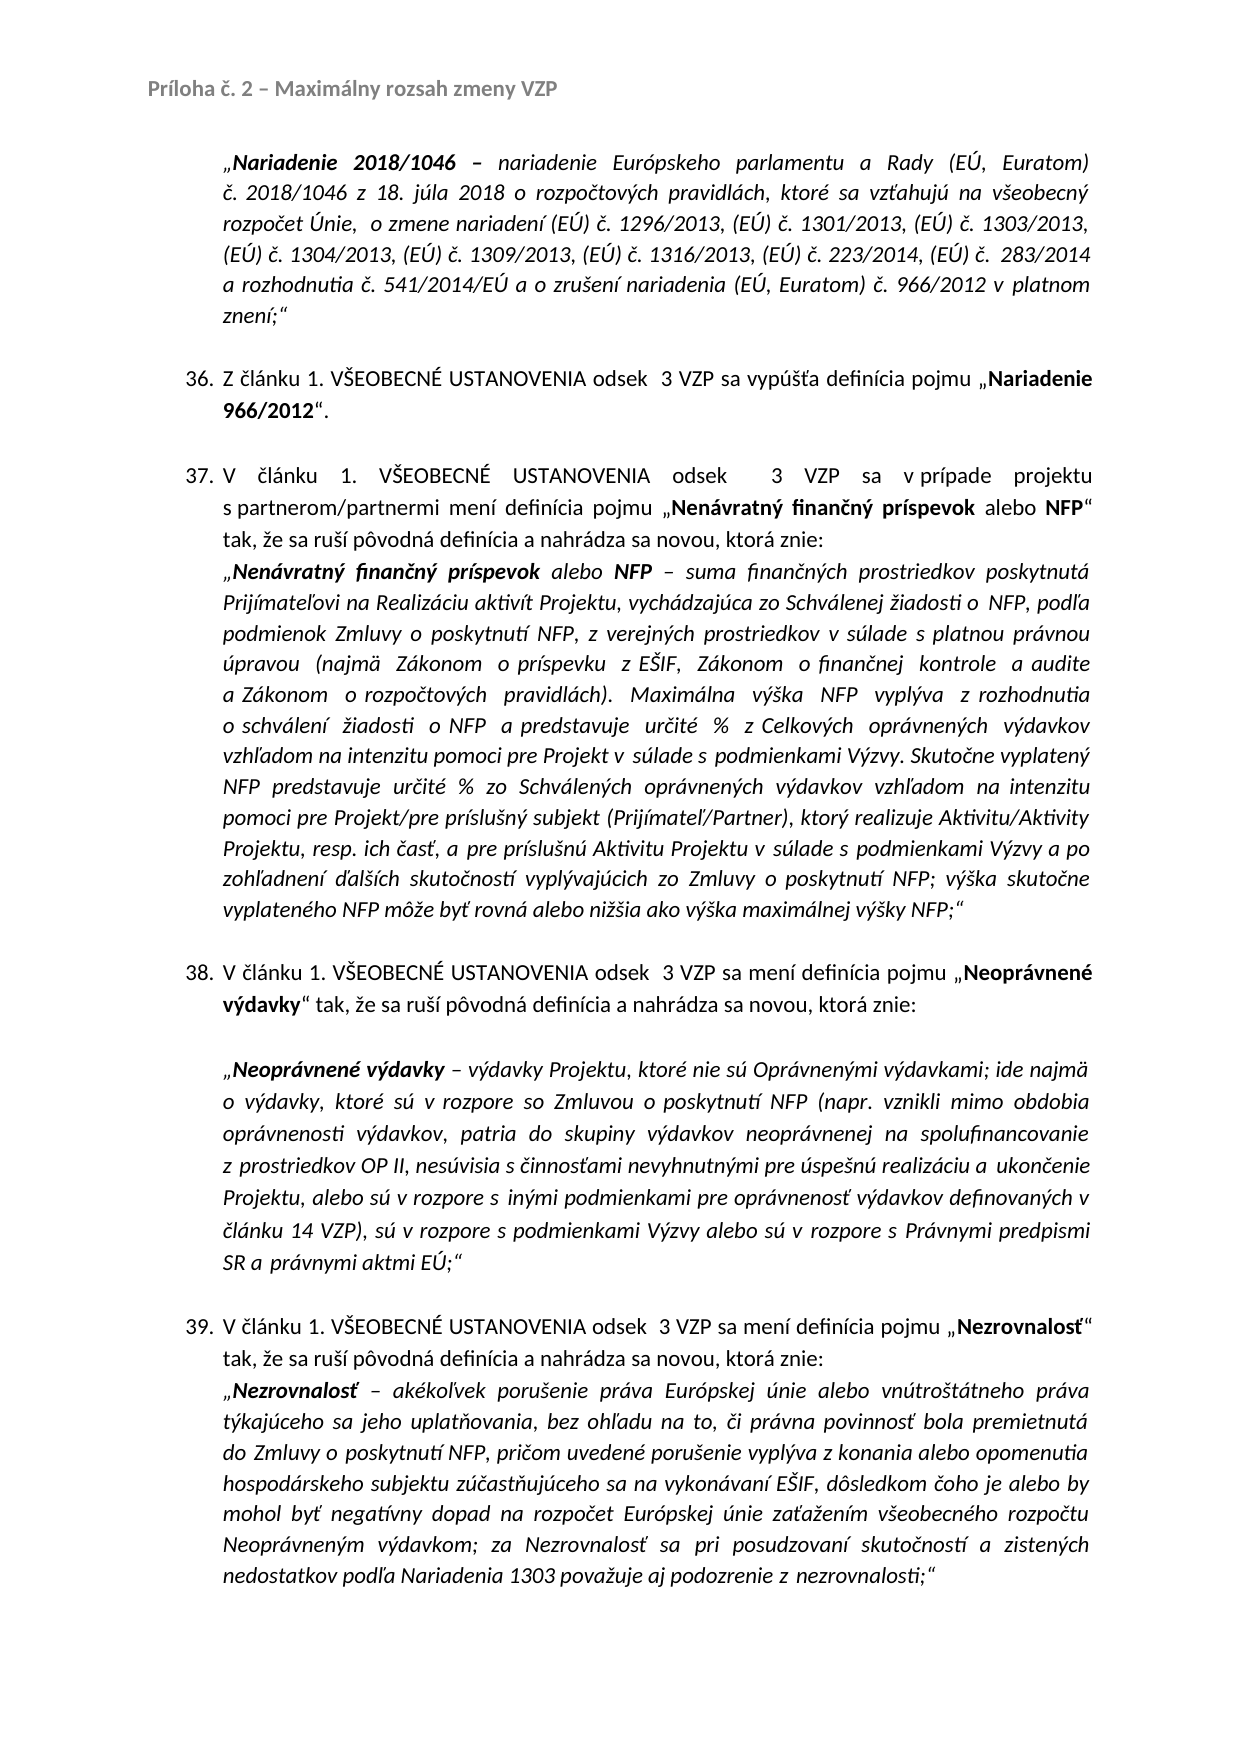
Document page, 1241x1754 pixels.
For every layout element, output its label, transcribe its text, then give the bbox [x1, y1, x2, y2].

text „Nariadenie 2018/1046 – nariadenie Európskeho parlamentu a Rady (EÚ, Euratom) č. 2018/1046 z 18. júla 2018 o rozpočtových pravidlách, ktoré sa vzťahujú na všeobecný rozpočet Únie, o zmene nariadení (EÚ) č. 1296/2013, (EÚ) č. 1301/2013, (EÚ) č. 1303/2013, (EÚ) č. 1304/2013, (EÚ) č. 1309/2013, (EÚ) č. 1316/2013, (EÚ) č. 223/2014, (EÚ) č. 283/2014 a rozhodnutia č. 541/2014/EÚ a o zrušení nariadenia (EÚ, Euratom) č. 966/2012 v platnom znení;“ [223, 148, 1093, 329]
list V článku 1. VŠEOBECNÉ USTANOVENIA odsek 3 VZP sa mení definícia pojmu „Nezrovnalosť“ tak, že sa ruší pôvodná definícia a nahrádza sa novou, ktorá znie: [185, 1312, 1093, 1372]
text „Nenávratný finančný príspevok alebo NFP – suma finančných prostriedkov poskytnutá Prijímateľovi na Realizáciu aktivít Projektu, vychádzajúca zo Schválenej žiadosti o NFP, podľa podmienok Zmluvy o poskytnutí NFP, z verejných prostriedkov v súlade s platnou právnou úpravou (najmä Zákonom o príspevku z EŠIF, Zákonom o finančnej kontrole a audite a Zákonom o rozpočtových pravidlách). Maximálna výška NFP vyplýva z rozhodnutia o schválení žiadosti o NFP a predstavuje určité % z Celkových oprávnených výdavkov vzhľadom na intenzitu pomoci pre Projekt v súlade s podmienkami Výzvy. Skutočne vyplatený NFP predstavuje určité % zo Schválených oprávnených výdavkov vzhľadom na intenzitu pomoci pre Projekt/pre príslušný subjekt (Prijímateľ/Partner), ktorý realizuje Aktivitu/Aktivity Projektu, resp. ich časť, a pre príslušnú Aktivitu Projektu v súlade s podmienkami Výzvy a po zohľadnení ďalších skutočností vyplývajúcich zo Zmluvy o poskytnutí NFP; výška skutočne vyplateného NFP môže byť rovná alebo nižšia ako výška maximálnej výšky NFP;“ [223, 557, 1093, 923]
list V článku 1. VŠEOBECNÉ USTANOVENIA odsek 3 VZP sa mení definícia pojmu „Neoprávnené výdavky“ tak, že sa ruší pôvodná definícia a nahrádza sa novou, ktorá znie: [185, 958, 1093, 1018]
list V článku 1. VŠEOBECNÉ USTANOVENIA odsek 3 VZP sa v prípade projektu s partnerom/partnermi mení definícia pojmu „Nenávratný finančný príspevok alebo NFP“ tak, že sa ruší pôvodná definícia a nahrádza sa novou, ktorá znie: [185, 461, 1093, 553]
text „Neoprávnené výdavky – výdavky Projektu, ktoré nie sú Oprávnenými výdavkami; ide najmä o výdavky, ktoré sú v rozpore so Zmluvou o poskytnutí NFP (napr. vznikli mimo obdobia oprávnenosti výdavkov, patria do skupiny výdavkov neoprávnenej na spolufinancovanie z prostriedkov OP II, nesúvisia s činnosťami nevyhnutnými pre úspešnú realizáciu a ukončenie Projektu, alebo sú v rozpore s inými podmienkami pre oprávnenosť výdavkov definovaných v článku 14 VZP), sú v rozpore s podmienkami Výzvy alebo sú v rozpore s Právnymi predpismi SR a právnymi aktmi EÚ;“ [223, 1055, 1093, 1276]
text „Nezrovnalosť – akékoľvek porušenie práva Európskej únie alebo vnútroštátneho práva týkajúceho sa jeho uplatňovania, bez ohľadu na to, či právna povinnosť bola premietnutá do Zmluvy o poskytnutí NFP, pričom uvedené porušenie vyplýva z konania alebo opomenutia hospodárskeho subjektu zúčastňujúceho sa na vykonávaní EŠIF, dôsledkom čoho je alebo by mohol byť negatívny dopad na rozpočet Európskej únie zaťažením všeobecného rozpočtu Neoprávneným výdavkom; za Nezrovnalosť sa pri posudzovaní skutočností a zistených nedostatkov podľa Nariadenia 1303 považuje aj podozrenie z nezrovnalosti;“ [223, 1377, 1093, 1589]
list Z článku 1. VŠEOBECNÉ USTANOVENIA odsek 3 VZP sa vypúšťa definícia pojmu „Nariadenie 966/2012“. [185, 364, 1093, 424]
